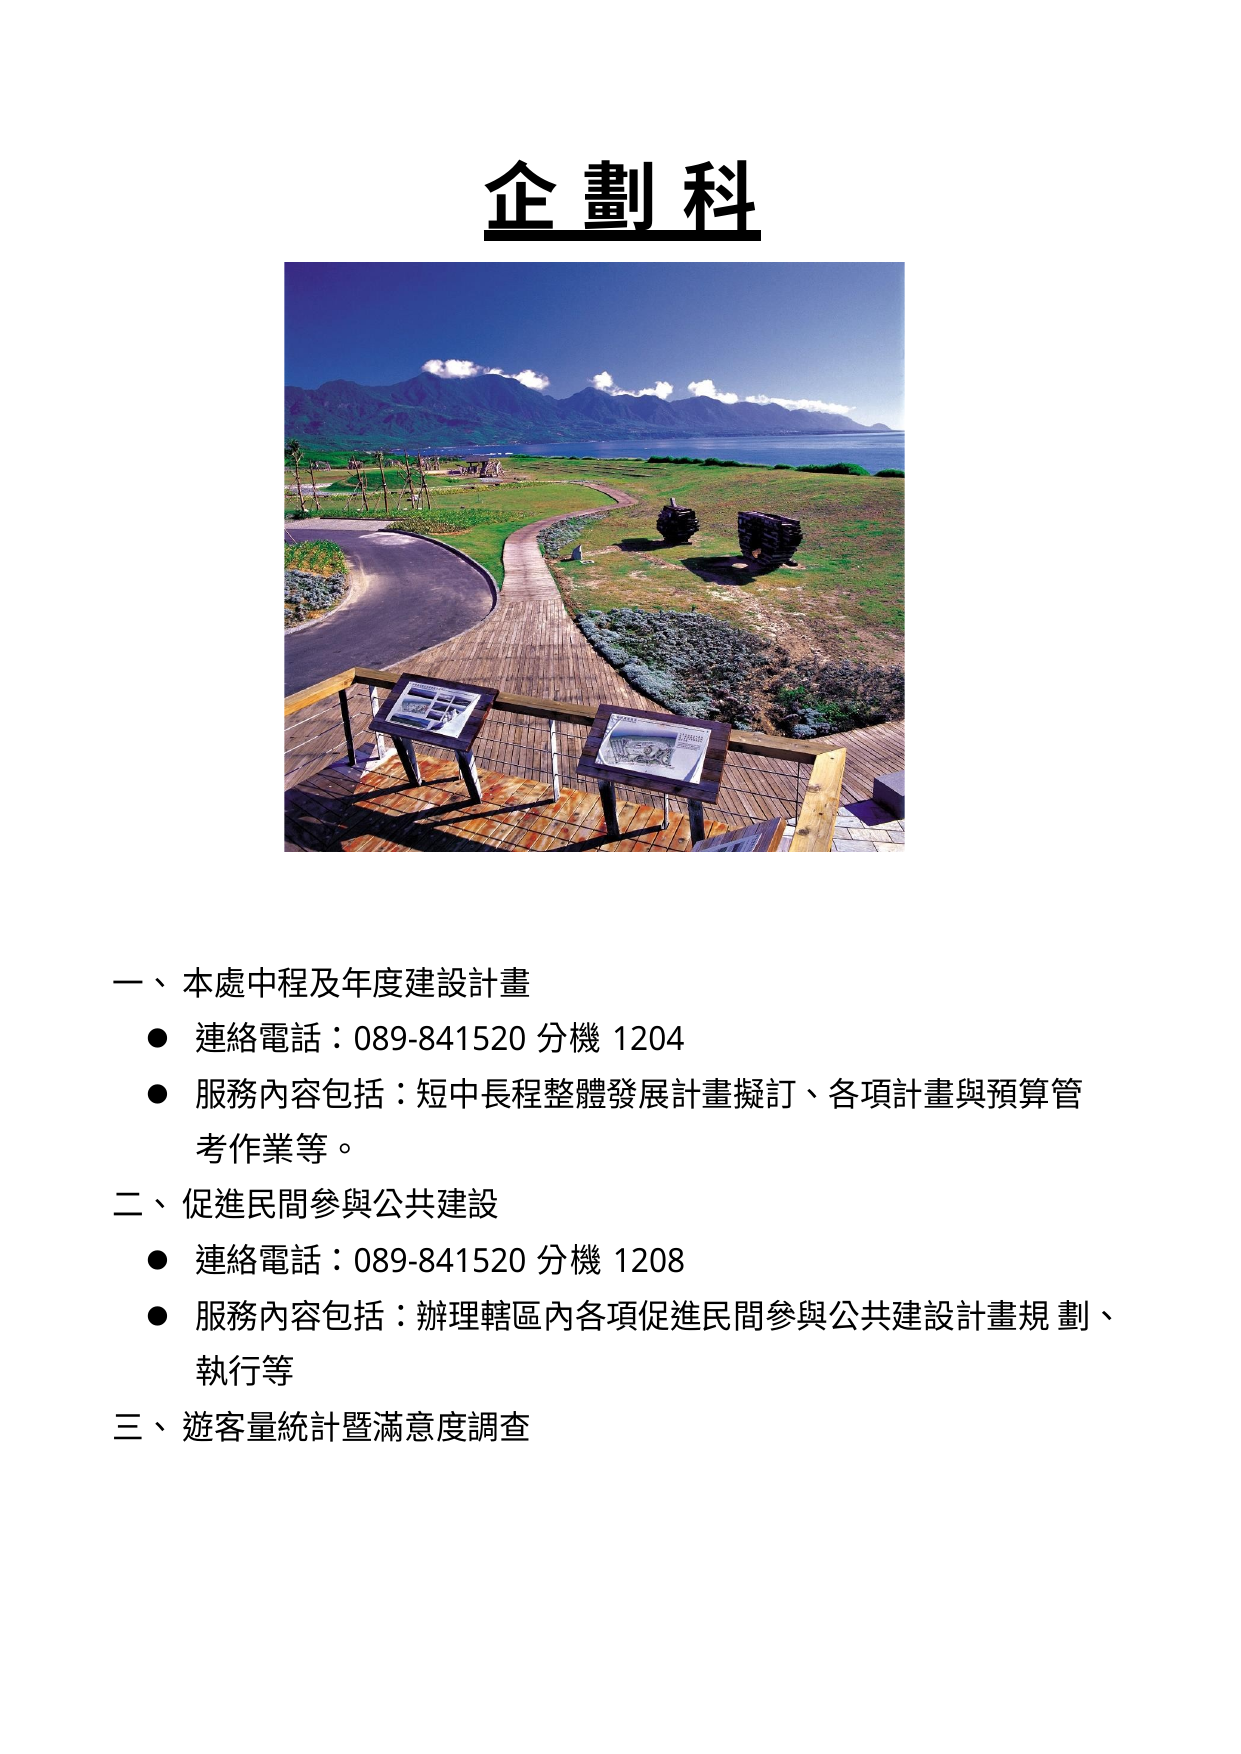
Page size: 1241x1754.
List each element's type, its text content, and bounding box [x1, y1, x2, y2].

list 連絡電話：089-841520 分機 1208 [145, 1234, 1132, 1282]
title 企 劃 科 [478, 137, 763, 246]
text 二、 促進民間參與公共建設 [112, 1178, 1132, 1226]
picture [284, 262, 905, 852]
list 服務內容包括：辦理轄區內各項促進民間參與公共建設計畫規 劃、執行等 [145, 1289, 1095, 1393]
list 連絡電話：089-841520 分機 1204 [145, 1012, 1132, 1060]
text 三、 遊客量統計暨滿意度調查 [112, 1400, 1132, 1449]
text 一、 本處中程及年度建設計畫 [112, 956, 1132, 1004]
list 服務內容包括：短中長程整體發展計畫擬訂、各項計畫與預算管考作業等。 [145, 1067, 1095, 1171]
